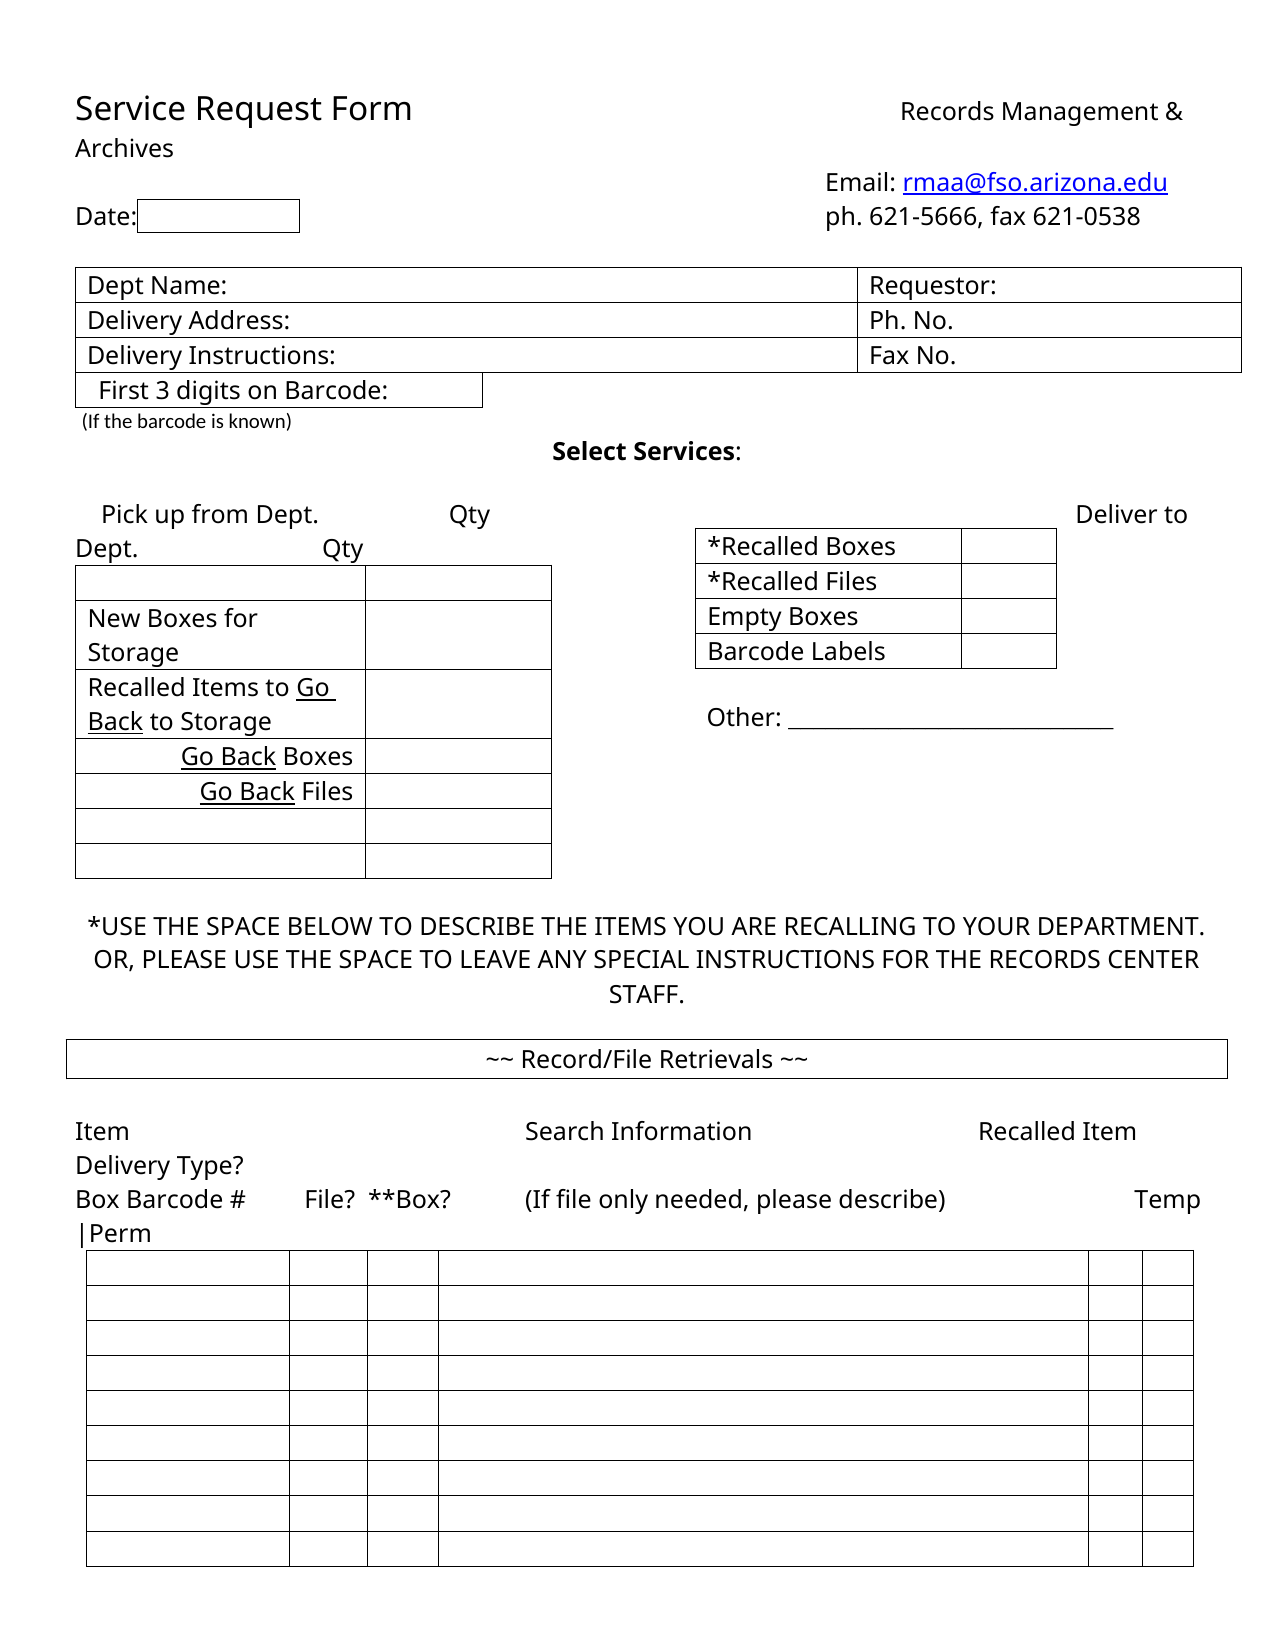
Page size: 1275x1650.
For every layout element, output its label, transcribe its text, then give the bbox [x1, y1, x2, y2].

text ~~ Record/File Retrievals ~~ [67, 1040, 1227, 1078]
table_cell [962, 634, 1056, 668]
table_cell [439, 1321, 1088, 1355]
table_cell [368, 1461, 438, 1495]
table_cell [368, 1391, 438, 1425]
table_cell [1143, 1356, 1193, 1390]
table_cell [290, 1321, 367, 1355]
table_cell [1089, 1356, 1142, 1390]
table_cell [87, 1321, 289, 1355]
table_cell [439, 1532, 1088, 1566]
table_cell [290, 1426, 367, 1460]
table_cell [366, 739, 551, 773]
table_cell [368, 1496, 438, 1531]
table_cell [1143, 1461, 1193, 1495]
table_header [368, 1251, 438, 1285]
table_cell [368, 1532, 438, 1566]
table_cell First 3 digits on Barcode: [76, 373, 482, 407]
table_cell [439, 1426, 1088, 1460]
table_header [1089, 1251, 1142, 1285]
text Box Barcode # File? **Box? (If file only needed, please describe) Temp |Perm [75, 1182, 1219, 1250]
table_header [1143, 1251, 1193, 1285]
table_cell [368, 1286, 438, 1320]
table_cell [87, 1496, 289, 1531]
table_cell [1143, 1286, 1193, 1320]
table_cell [366, 601, 551, 669]
table_header Dept Name: [76, 268, 857, 302]
table_cell [290, 1356, 367, 1390]
table_cell New Boxes for Storage [76, 601, 365, 669]
table_header [76, 566, 365, 599]
table_cell [1089, 1426, 1142, 1460]
table_cell Recalled Items to Go Back to Storage [76, 670, 365, 738]
table_cell Delivery Instructions: [76, 338, 857, 372]
table_cell [1089, 1532, 1142, 1566]
text Date: ph. 621-5666, fax 621-0538 [300, 198, 1219, 233]
table_cell Ph. No. [858, 303, 1241, 337]
text Item Search Information Recalled Item Delivery Type? [75, 1113, 1219, 1182]
text Service Request Form Records Management & Archives [75, 85, 1219, 164]
table_cell [1143, 1391, 1193, 1425]
table_cell Delivery Address: [76, 303, 857, 337]
table_cell [439, 1391, 1088, 1425]
text (If the barcode is known) [75, 408, 1219, 433]
table_header [290, 1251, 367, 1285]
table_cell [87, 1426, 289, 1460]
table_cell [1143, 1426, 1193, 1460]
table_cell [76, 809, 365, 843]
table_cell [290, 1532, 367, 1566]
table_cell [290, 1496, 367, 1531]
table_cell [368, 1426, 438, 1460]
table_cell [368, 1321, 438, 1355]
table_cell Barcode Labels [696, 634, 961, 668]
table_cell Empty Boxes [696, 599, 961, 633]
table_cell [1089, 1496, 1142, 1531]
table_cell [439, 1356, 1088, 1390]
table_header [87, 1251, 289, 1285]
text Date: ph. 621-5666, fax 621-0538 [75, 198, 299, 233]
table_cell [368, 1356, 438, 1390]
table_header *Recalled Boxes [696, 529, 961, 563]
table_cell [87, 1356, 289, 1390]
table_header Requestor: [858, 268, 1241, 302]
table_cell [1089, 1391, 1142, 1425]
table_cell [1143, 1532, 1193, 1566]
table_cell *Recalled Files [696, 564, 961, 598]
table_cell [87, 1532, 289, 1566]
table_cell [1089, 1321, 1142, 1355]
text OR, PLEASE USE THE SPACE TO LEAVE ANY SPECIAL INSTRUCTIONS FOR THE RECORDS CENTER STAFF. [75, 942, 1219, 1010]
text Email: rmaa@fso.arizona.edu [75, 164, 1219, 198]
table_cell [290, 1461, 367, 1495]
table_cell Fax No. [858, 338, 1241, 372]
text *USE THE SPACE BELOW TO DESCRIBE THE ITEMS YOU ARE RECALLING TO YOUR DEPARTMENT. [75, 908, 1219, 942]
table_cell [87, 1461, 289, 1495]
table_cell [1089, 1461, 1142, 1495]
table_cell [1143, 1321, 1193, 1355]
table_cell [366, 844, 551, 878]
table_cell [366, 809, 551, 843]
table_cell [290, 1391, 367, 1425]
table_cell [439, 1496, 1088, 1531]
table_cell [76, 844, 365, 878]
table_cell [962, 599, 1056, 633]
table_cell [290, 1286, 367, 1320]
table_header [962, 529, 1056, 563]
table_header [439, 1251, 1088, 1285]
table_cell [1143, 1496, 1193, 1531]
table_cell [1089, 1286, 1142, 1320]
table_cell Go Back Boxes [76, 739, 365, 773]
text Select Services: [75, 433, 1219, 468]
table_cell [87, 1391, 289, 1425]
table_header [366, 566, 551, 599]
table_cell Go Back Files [76, 774, 365, 808]
table_cell [366, 774, 551, 808]
table_cell [439, 1461, 1088, 1495]
table_cell [366, 670, 551, 738]
table_cell [87, 1286, 289, 1320]
text Pick up from Dept. Qty Deliver to Dept. Qty [75, 496, 1219, 564]
table_cell [962, 564, 1056, 598]
table_cell [439, 1286, 1088, 1320]
